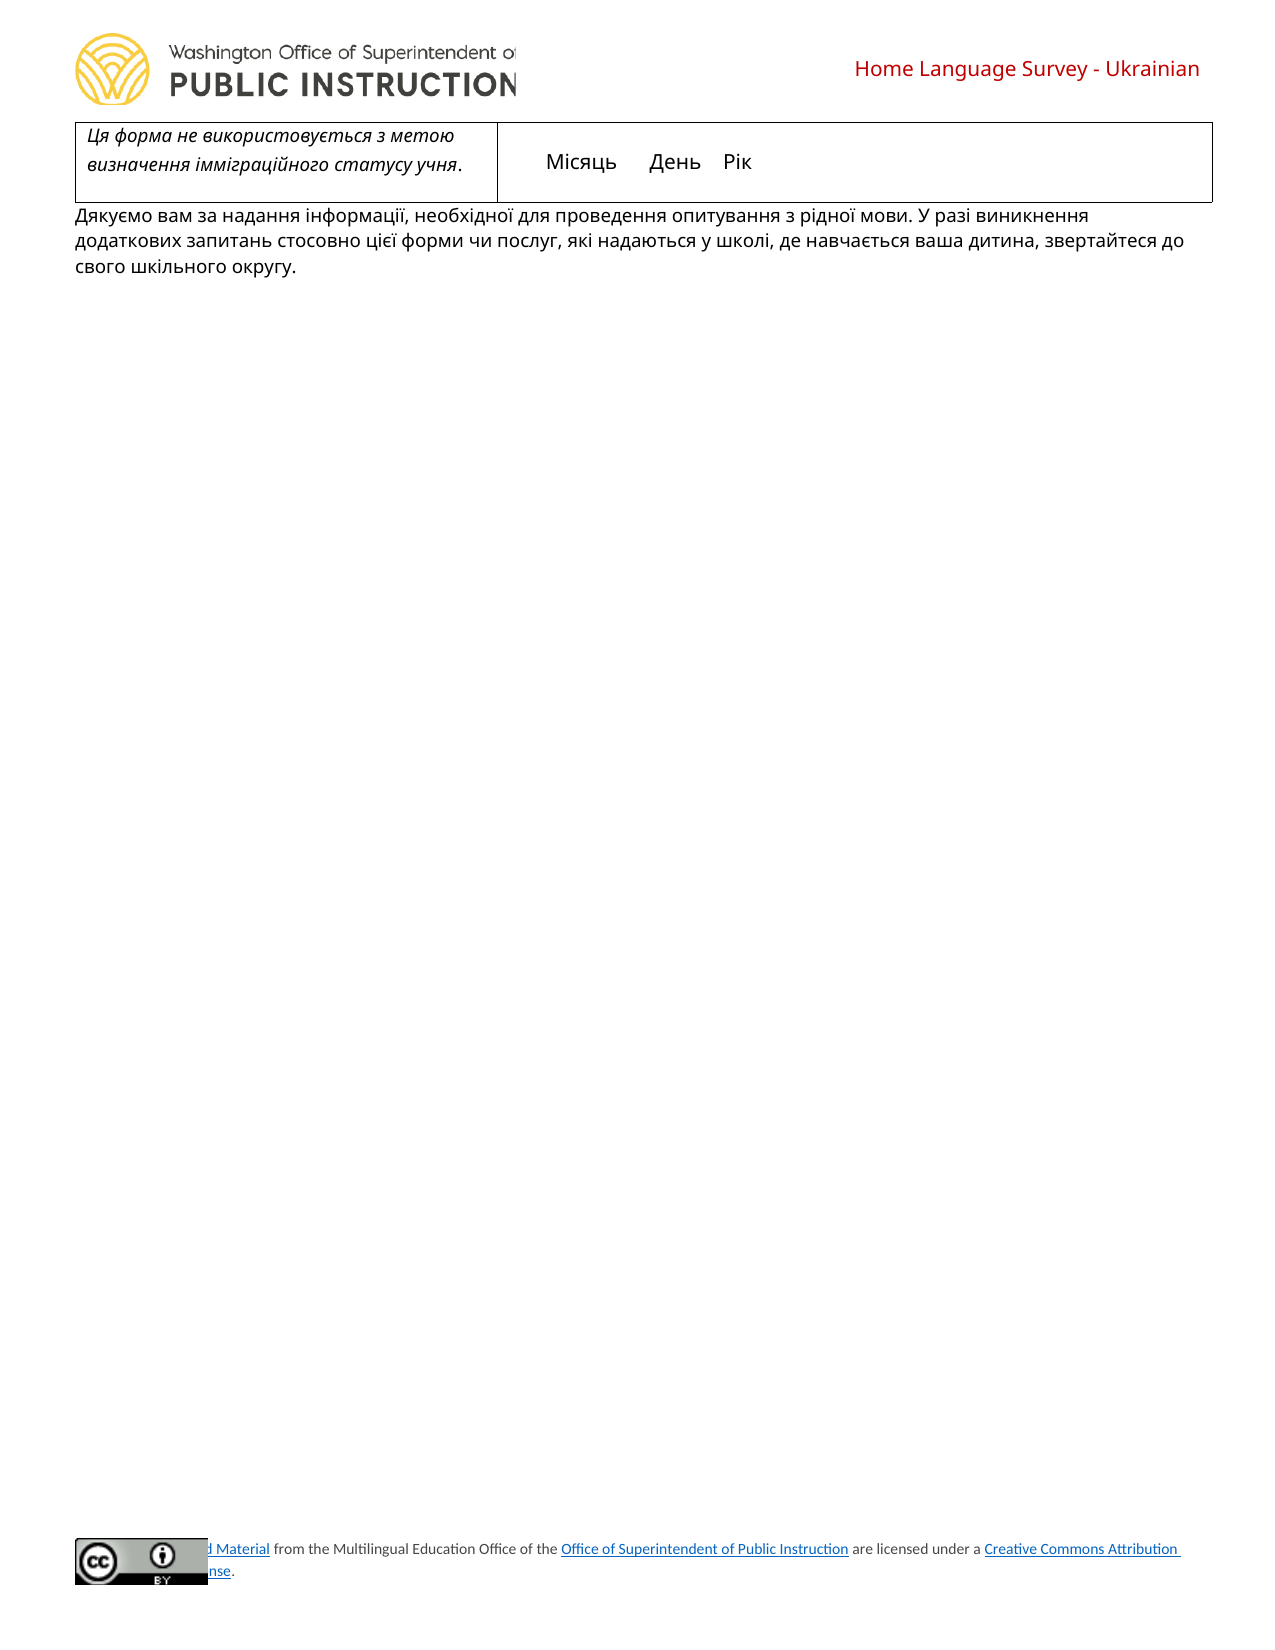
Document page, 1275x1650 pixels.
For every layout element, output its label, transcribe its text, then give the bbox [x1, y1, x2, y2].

picture [75, 1538, 208, 1585]
text Дякуємо вам за надання інформації, необхідної для проведення опитування з рідної мови. У разі виникнення додаткових запитань стосовно цієї форми чи послуг, які надаються у школі, де навчається ваша дитина, звертайтеся до свого шкільного округу. [75, 203, 1200, 279]
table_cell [498, 123, 1212, 202]
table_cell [76, 123, 497, 202]
picture [75, 33, 516, 105]
